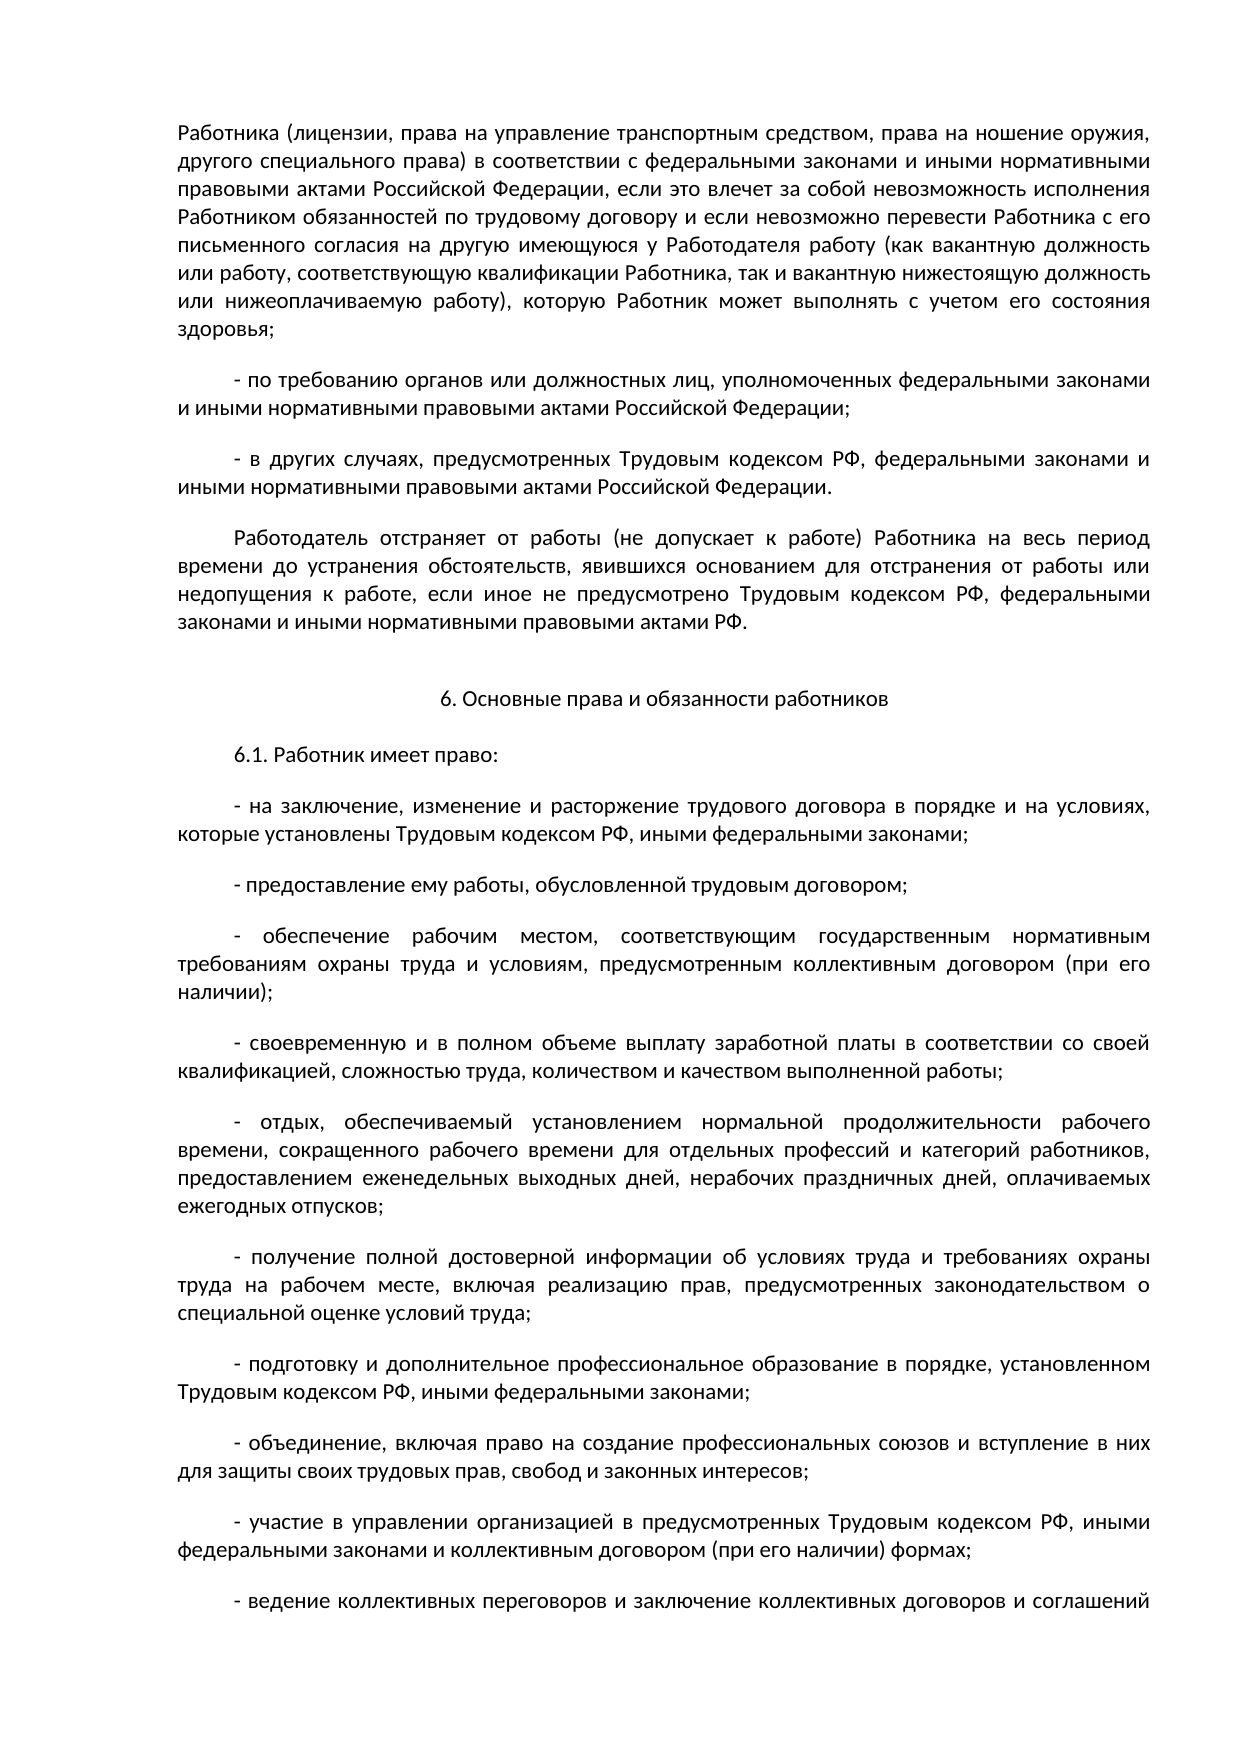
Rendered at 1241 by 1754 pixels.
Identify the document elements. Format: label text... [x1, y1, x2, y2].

text - объединение, включая право на создание профессиональных союзов и вступление в них для защиты своих трудовых прав, свобод и законных интересов; [177, 1428, 1152, 1484]
text - участие в управлении организацией в предусмотренных Трудовым кодексом РФ, иными федеральными законами и коллективным договором (при его наличии) формах; [177, 1507, 1152, 1563]
text - получение полной достоверной информации об условиях труда и требованиях охраны труда на рабочем месте, включая реализацию прав, предусмотренных законодательством о специальной оценке условий труда; [177, 1242, 1152, 1326]
text - в других случаях, предусмотренных Трудовым кодексом РФ, федеральными законами и иными нормативными правовыми актами Российской Федерации. [177, 444, 1152, 500]
text - по требованию органов или должностных лиц, уполномоченных федеральными законами и иными нормативными правовыми актами Российской Федерации; [177, 365, 1152, 421]
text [177, 118, 1152, 342]
text - отдых, обеспечиваемый установлением нормальной продолжительности рабочего времени, сокращенного рабочего времени для отдельных профессий и категорий работников, предоставлением еженедельных выходных дней, нерабочих праздничных дней, оплачиваемых ежегодных отпусков; [177, 1107, 1152, 1219]
text Работодатель отстраняет от работы (не допускает к работе) Работника на весь период времени до устранения обстоятельств, явившихся основанием для отстранения от работы или недопущения к работе, если иное не предусмотрено Трудовым кодексом РФ, федеральными законами и иными нормативными правовыми актами РФ. [177, 523, 1152, 635]
text - предоставление ему работы, обусловленной трудовым договором; [177, 870, 1152, 898]
text 6.1. Работник имеет право: [177, 740, 1152, 768]
text - на заключение, изменение и расторжение трудового договора в порядке и на условиях, которые установлены Трудовым кодексом РФ, иными федеральными законами; [177, 791, 1152, 847]
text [177, 1586, 1152, 1614]
text - своевременную и в полном объеме выплату заработной платы в соответствии со своей квалификацией, сложностью труда, количеством и качеством выполненной работы; [177, 1028, 1152, 1084]
text - подготовку и дополнительное профессиональное образование в порядке, установленном Трудовым кодексом РФ, иными федеральными законами; [177, 1349, 1152, 1405]
text - обеспечение рабочим местом, соответствующим государственным нормативным требованиям охраны труда и условиям, предусмотренным коллективным договором (при его наличии); [177, 921, 1152, 1005]
text 6. Основные права и обязанности работников [177, 684, 1152, 712]
